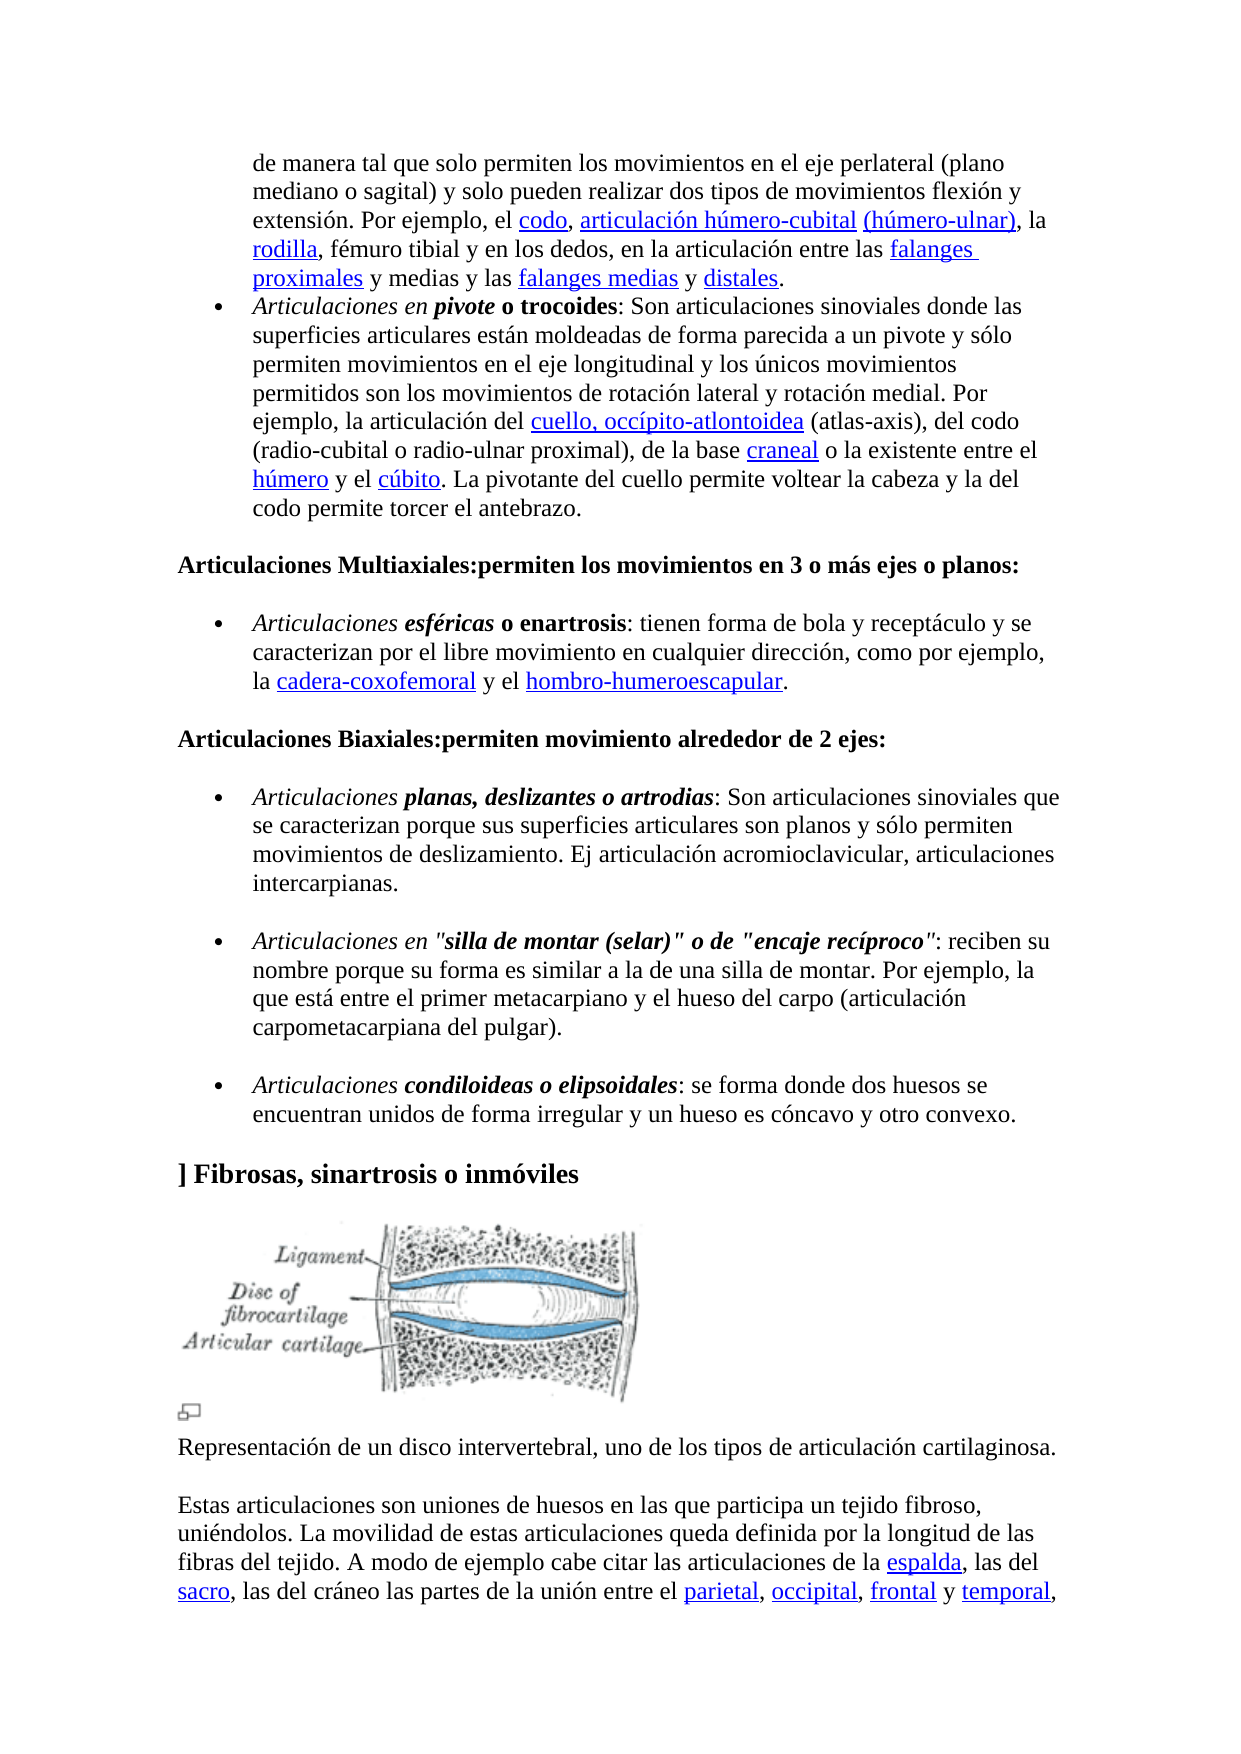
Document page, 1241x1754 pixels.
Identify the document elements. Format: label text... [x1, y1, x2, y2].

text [177, 1490, 1063, 1605]
list Articulaciones en pivote o trocoides: Son articulaciones sinoviales donde las superficies articulares están moldeadas de forma parecida a un pivote y sólo permiten movimientos en el eje longitudinal y los únicos movimientos permitidos son los movimientos de rotación lateral y rotación medial. Por ejemplo, la articulación del cuello, occípito-atlontoidea (atlas-axis), del codo (radio-cubital o radio-ulnar proximal), de la base craneal o la existente entre el húmero y el cúbito. La pivotante del cuello permite voltear la cabeza y la del codo permite torcer el antebrazo. [215, 291, 1063, 521]
text ] Fibrosas, sinartrosis o inmóviles [177, 1157, 1063, 1189]
list Articulaciones en "silla de montar (selar)" o de "encaje recíproco": reciben su nombre porque su forma es similar a la de una silla de montar. Por ejemplo, la que está entre el primer metacarpiano y el hueso del carpo (articulación carpometacarpiana del pulgar). [215, 926, 1063, 1041]
text Representación de un disco intervertebral, uno de los tipos de articulación cartilaginosa. [177, 1432, 1063, 1461]
list Articulaciones esféricas o enartrosis: tienen forma de bola y receptáculo y se caracterizan por el libre movimiento en cualquier dirección, como por ejemplo, la cadera-coxofemoral y el hombro-humeroescapular. [215, 608, 1063, 695]
text Articulaciones Biaxiales:permiten movimiento alrededor de 2 ejes: [177, 724, 1063, 753]
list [215, 148, 1063, 291]
list Articulaciones planas, deslizantes o artrodias: Son articulaciones sinoviales que se caracterizan porque sus superficies articulares son planos y sólo permiten movimientos de deslizamiento. Ej articulación acromioclavicular, articulaciones intercarpianas. [215, 782, 1063, 897]
list Articulaciones condiloideas o elipsoidales: se forma donde dos huesos se encuentran unidos de forma irregular y un hueso es cóncavo y otro convexo. [215, 1070, 1063, 1128]
text Articulaciones Multiaxiales:permiten los movimientos en 3 o más ejes o planos: [177, 551, 1063, 579]
picture [177, 1218, 646, 1421]
